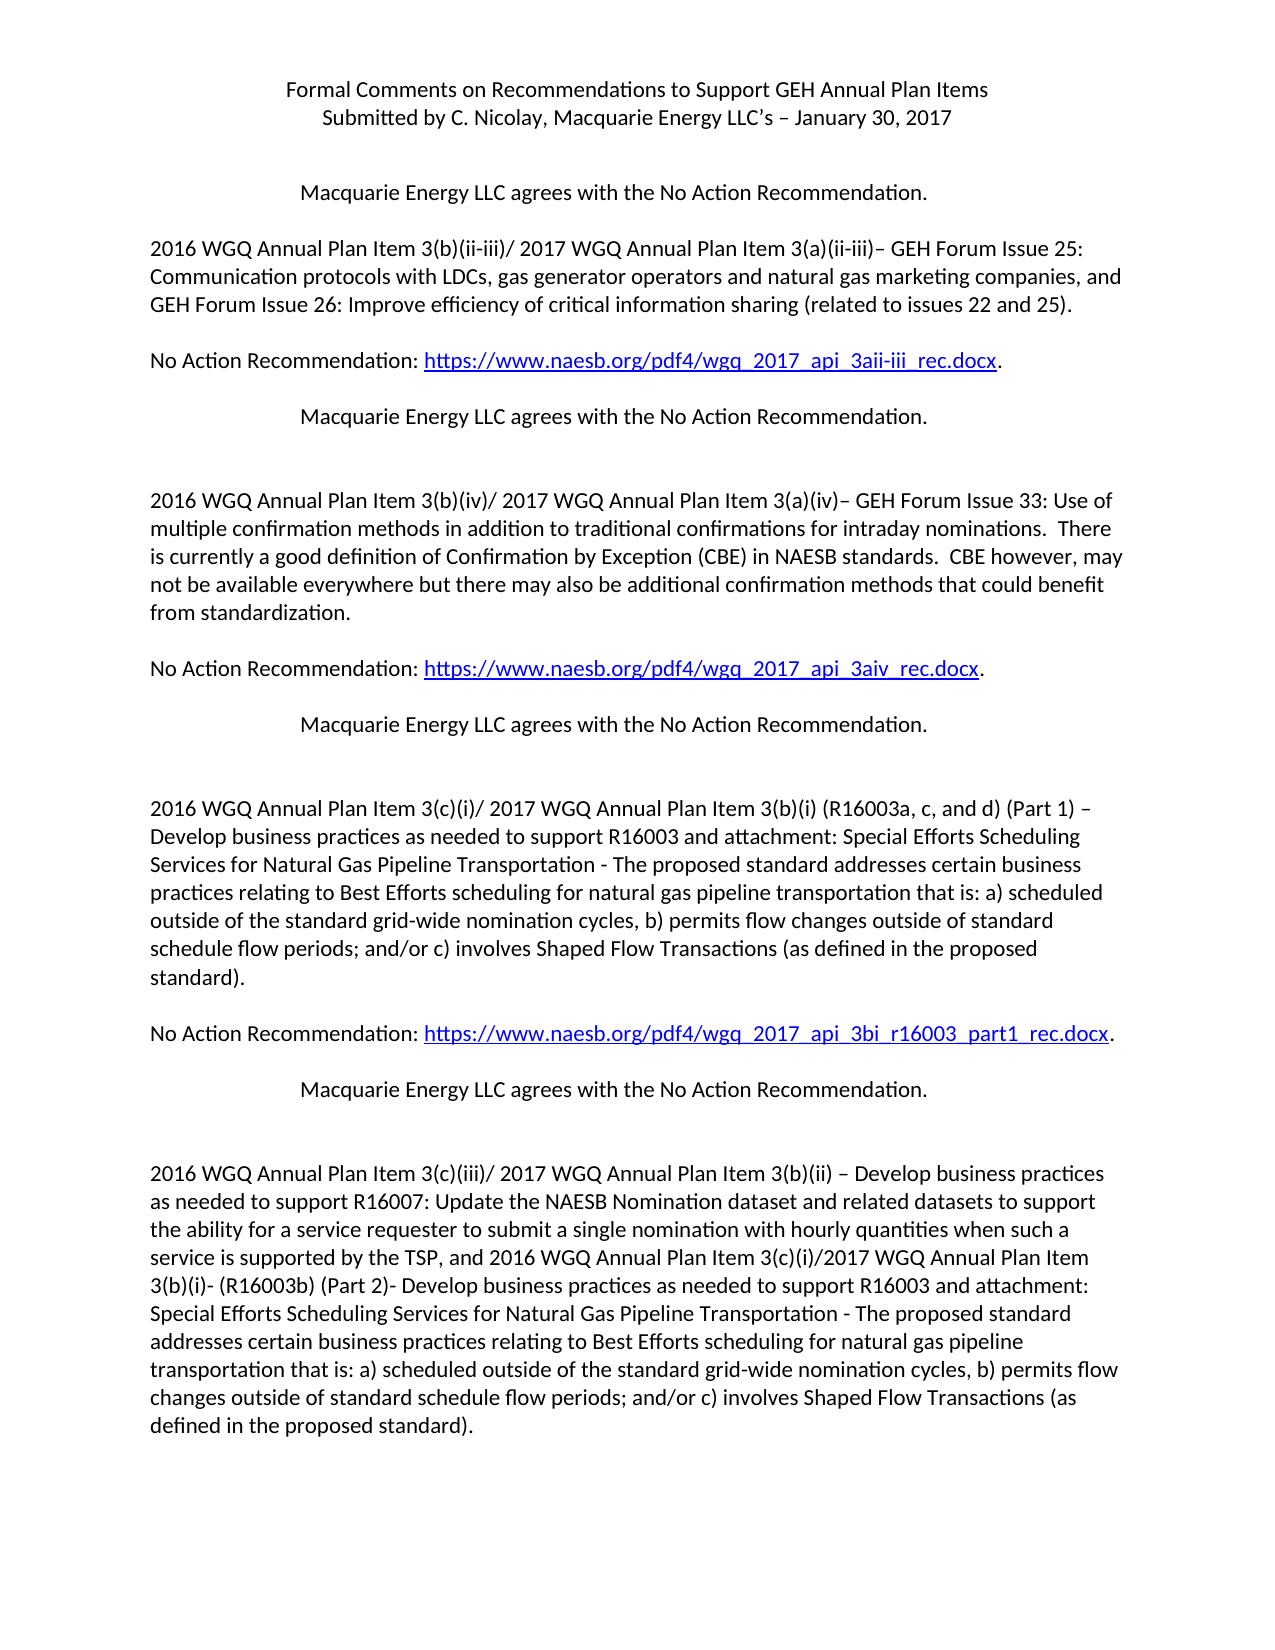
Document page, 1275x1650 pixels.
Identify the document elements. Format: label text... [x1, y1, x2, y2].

text 2016 WGQ Annual Plan Item 3(b)(ii-iii)/ 2017 WGQ Annual Plan Item 3(a)(ii-iii)– GEH Forum Issue 25: Communication protocols with LDCs, gas generator operators and natural gas marketing companies, and GEH Forum Issue 26: Improve efficiency of critical information sharing (related to issues 22 and 25). [150, 234, 1125, 318]
text Macquarie Energy LLC agrees with the No Action Recommendation. [150, 178, 1125, 206]
text Macquarie Energy LLC agrees with the No Action Recommendation. [150, 710, 1125, 738]
text 2016 WGQ Annual Plan Item 3(c)(i)/ 2017 WGQ Annual Plan Item 3(b)(i) (R16003a, c, and d) (Part 1) – Develop business practices as needed to support R16003 and attachment: Special Efforts Scheduling Services for Natural Gas Pipeline Transportation - The proposed standard addresses certain business practices relating to Best Efforts scheduling for natural gas pipeline transportation that is: a) scheduled outside of the standard grid-wide nomination cycles, b) permits flow changes outside of standard schedule flow periods; and/or c) involves Shaped Flow Transactions (as defined in the proposed standard). [150, 794, 1125, 991]
text No Action Recommendation: https://www.naesb.org/pdf4/wgq_2017_api_3aiv_rec.docx. [150, 654, 1125, 682]
text Macquarie Energy LLC agrees with the No Action Recommendation. [150, 1075, 1125, 1103]
text Macquarie Energy LLC agrees with the No Action Recommendation. [150, 402, 1125, 430]
text 2016 WGQ Annual Plan Item 3(b)(iv)/ 2017 WGQ Annual Plan Item 3(a)(iv)– GEH Forum Issue 33: Use of multiple confirmation methods in addition to traditional confirmations for intraday nominations. There is currently a good definition of Confirmation by Exception (CBE) in NAESB standards. CBE however, may not be available everywhere but there may also be additional confirmation methods that could benefit from standardization. [150, 486, 1125, 626]
text No Action Recommendation: https://www.naesb.org/pdf4/wgq_2017_api_3aii-iii_rec.docx. [150, 346, 1125, 374]
text No Action Recommendation: https://www.naesb.org/pdf4/wgq_2017_api_3bi_r16003_part1_rec.docx. [150, 1019, 1125, 1047]
text 2016 WGQ Annual Plan Item 3(c)(iii)/ 2017 WGQ Annual Plan Item 3(b)(ii) – Develop business practices as needed to support R16007: Update the NAESB Nomination dataset and related datasets to support the ability for a service requester to submit a single nomination with hourly quantities when such a service is supported by the TSP, and 2016 WGQ Annual Plan Item 3(c)(i)/2017 WGQ Annual Plan Item 3(b)(i)- (R16003b) (Part 2)- Develop business practices as needed to support R16003 and attachment: Special Efforts Scheduling Services for Natural Gas Pipeline Transportation - The proposed standard addresses certain business practices relating to Best Efforts scheduling for natural gas pipeline transportation that is: a) scheduled outside of the standard grid-wide nomination cycles, b) permits flow changes outside of standard schedule flow periods; and/or c) involves Shaped Flow Transactions (as defined in the proposed standard). [150, 1159, 1125, 1439]
